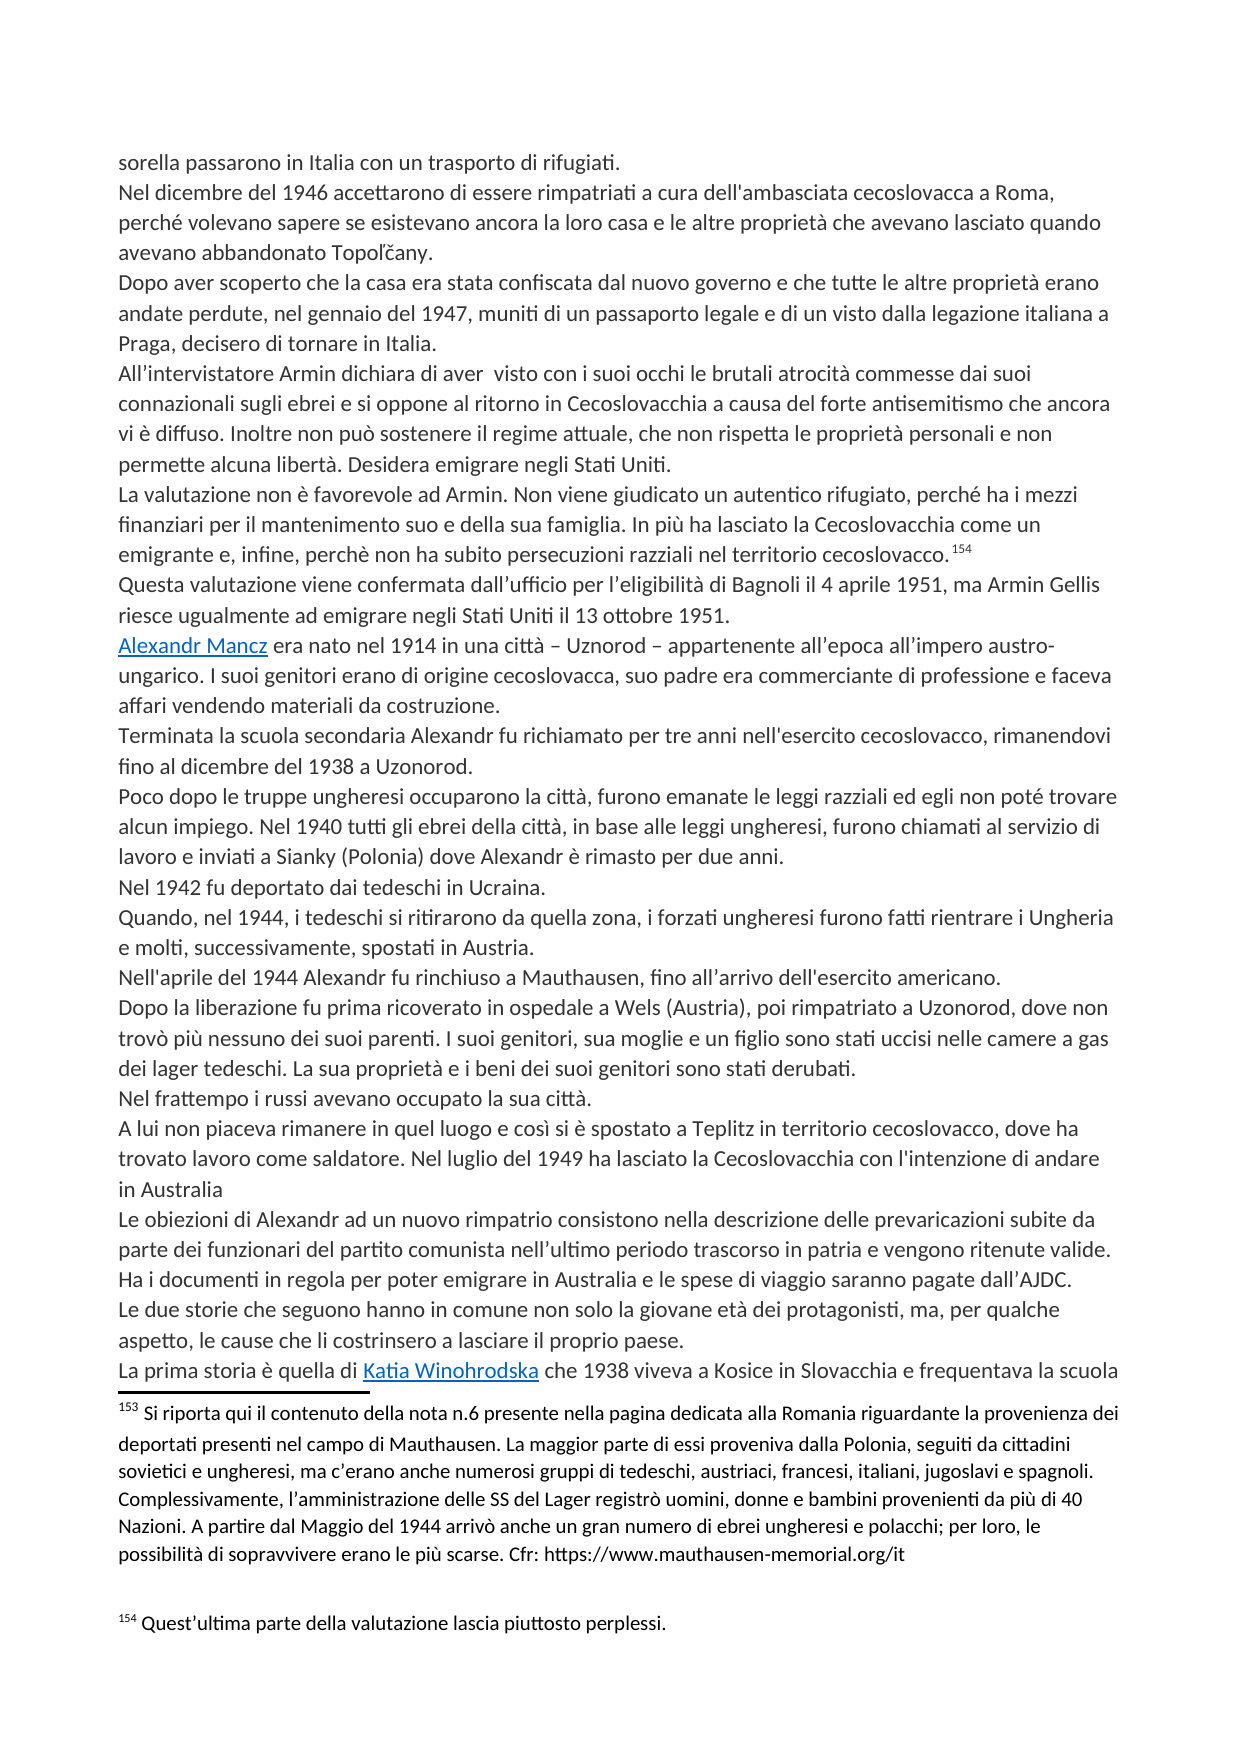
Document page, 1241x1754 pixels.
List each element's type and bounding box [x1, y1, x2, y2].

text [118, 148, 1122, 1384]
